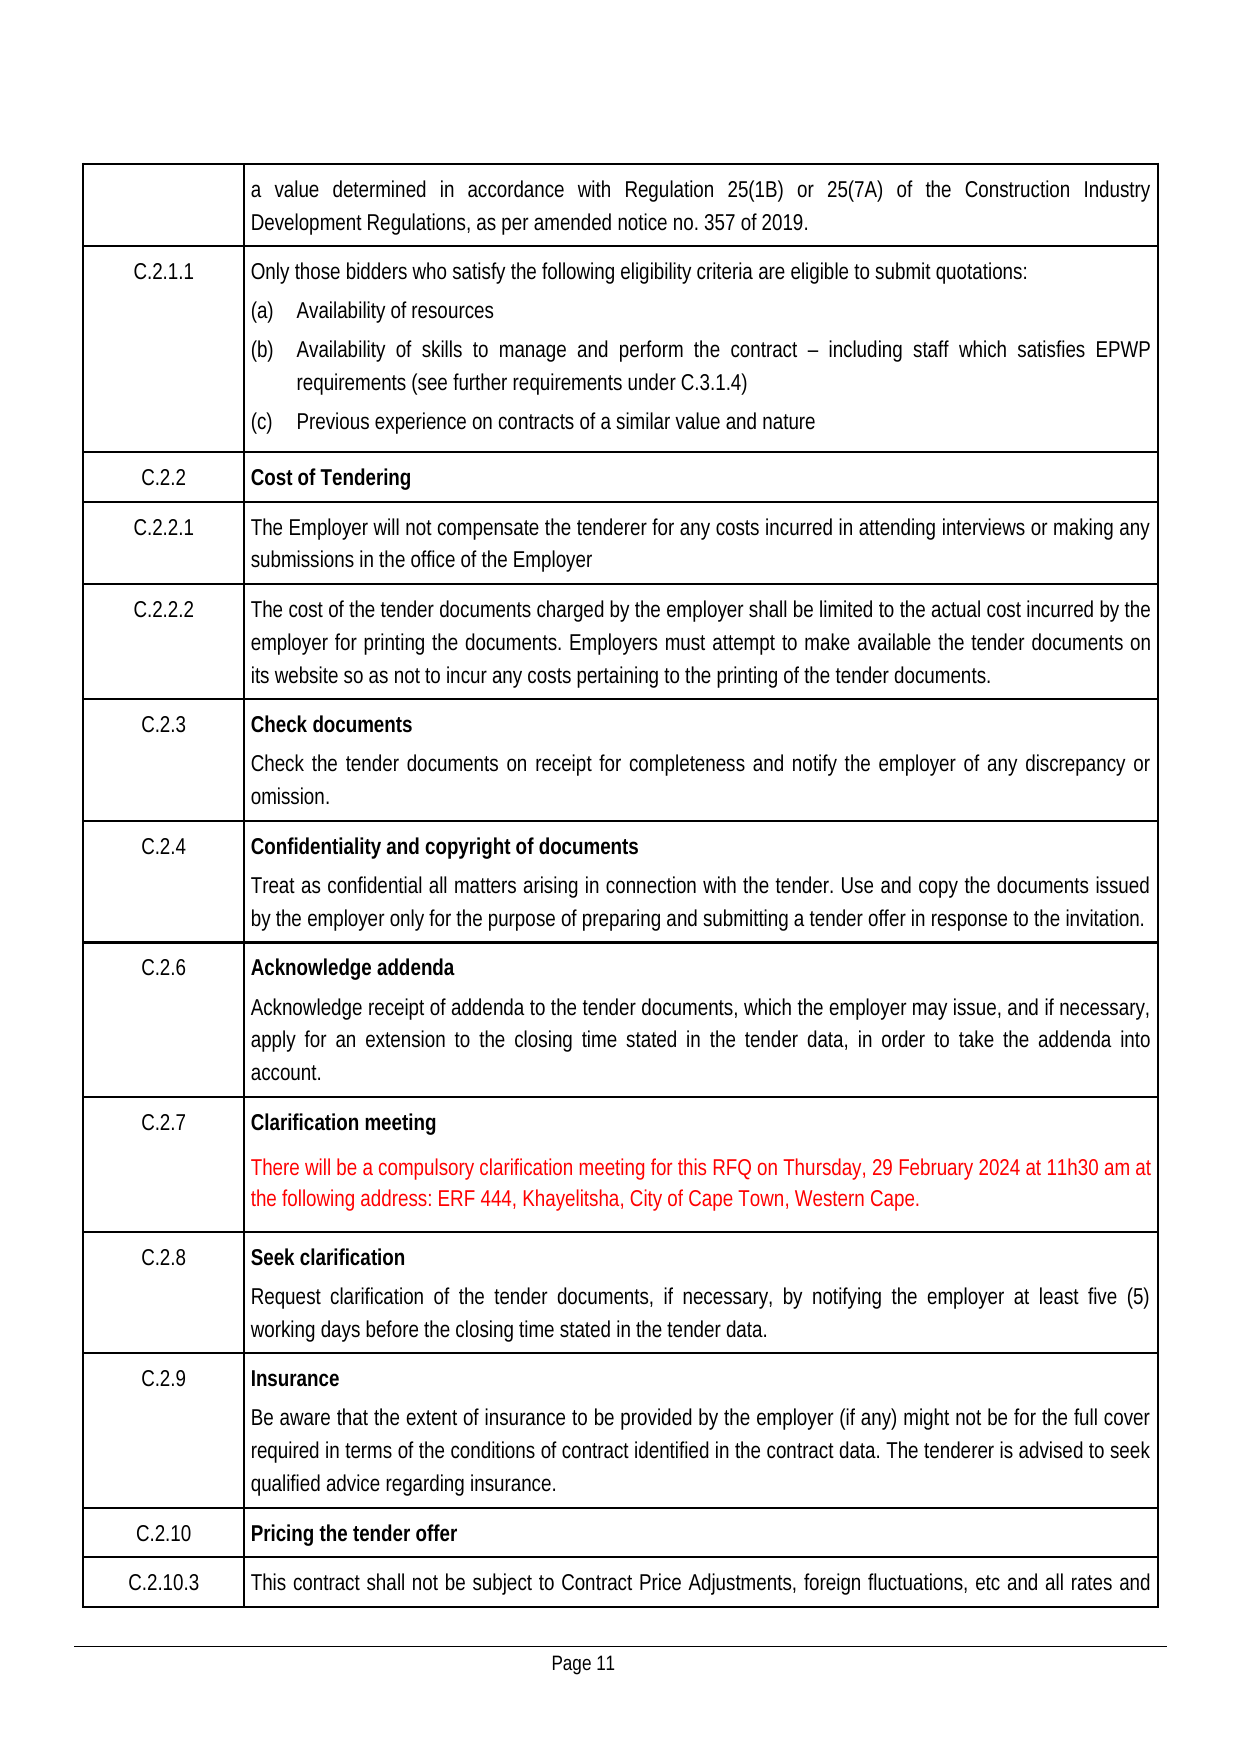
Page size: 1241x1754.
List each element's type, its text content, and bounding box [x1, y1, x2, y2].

table_cell Check documents Check the tender documents on receipt for completeness and notify the employer of any discrepancy or omission. [245, 700, 1157, 820]
table_cell The cost of the tender documents charged by the employer shall be limited to the actual cost incurred by the employer for printing the documents. Employers must attempt to make available the tender documents on its website so as not to incur any costs pertaining to the printing of the tender documents. [245, 585, 1157, 698]
table_cell Seek clarification Request clarification of the tender documents, if necessary, by notifying the employer at least five (5) working days before the closing time stated in the tender data. [245, 1233, 1157, 1352]
table_cell Pricing the tender offer [245, 1509, 1157, 1556]
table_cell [245, 1558, 1157, 1606]
table_cell C.2.7 [84, 1098, 243, 1231]
table_cell C.2.2.1 [84, 503, 243, 583]
table_cell C.2.6 [84, 944, 243, 1096]
table_cell Confidentiality and copyright of documents Treat as confidential all matters arising in connection with the tender. Use and copy the documents issued by the employer only for the purpose of preparing and submitting a tender offer in response to the invitation. [245, 822, 1157, 941]
table_cell [84, 165, 243, 245]
table_cell Acknowledge addenda Acknowledge receipt of addenda to the tender documents, which the employer may issue, and if necessary, apply for an extension to the closing time stated in the tender data, in order to take the addenda into account. [245, 944, 1157, 1096]
table_cell The Employer will not compensate the tenderer for any costs incurred in attending interviews or making any submissions in the office of the Employer [245, 503, 1157, 583]
table_cell C.2.1.1 [84, 247, 243, 451]
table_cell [245, 165, 1157, 245]
table_cell Insurance Be aware that the extent of insurance to be provided by the employer (if any) might not be for the full cover required in terms of the conditions of contract identified in the contract data. The tenderer is advised to seek qualified advice regarding insurance. [245, 1354, 1157, 1507]
table_cell C.2.4 [84, 822, 243, 941]
table_cell C.2.3 [84, 700, 243, 820]
table_cell Cost of Tendering [245, 453, 1157, 501]
table_cell C.2.10.3 [84, 1558, 243, 1606]
table_cell C.2.8 [84, 1233, 243, 1352]
table_cell C.2.2.2 [84, 585, 243, 698]
table_cell C.2.2 [84, 453, 243, 501]
table_cell Clarification meeting There will be a compulsory clarification meeting for this RFQ on Thursday, 29 February 2024 at 11h30 am at the following address: ERF 444, Khayelitsha, City of Cape Town, Western Cape. [245, 1098, 1157, 1231]
table_cell C.2.10 [84, 1509, 243, 1556]
table_cell Only those bidders who satisfy the following eligibility criteria are eligible to submit quotations: (a) Availability of resources (b) Availability of skills to manage and perform the contract – including staff which satisfies EPWP requirements (see further requirements under C.3.1.4) (c) Previous experience on contracts of a similar value and nature [245, 247, 1157, 451]
table_cell C.2.9 [84, 1354, 243, 1507]
